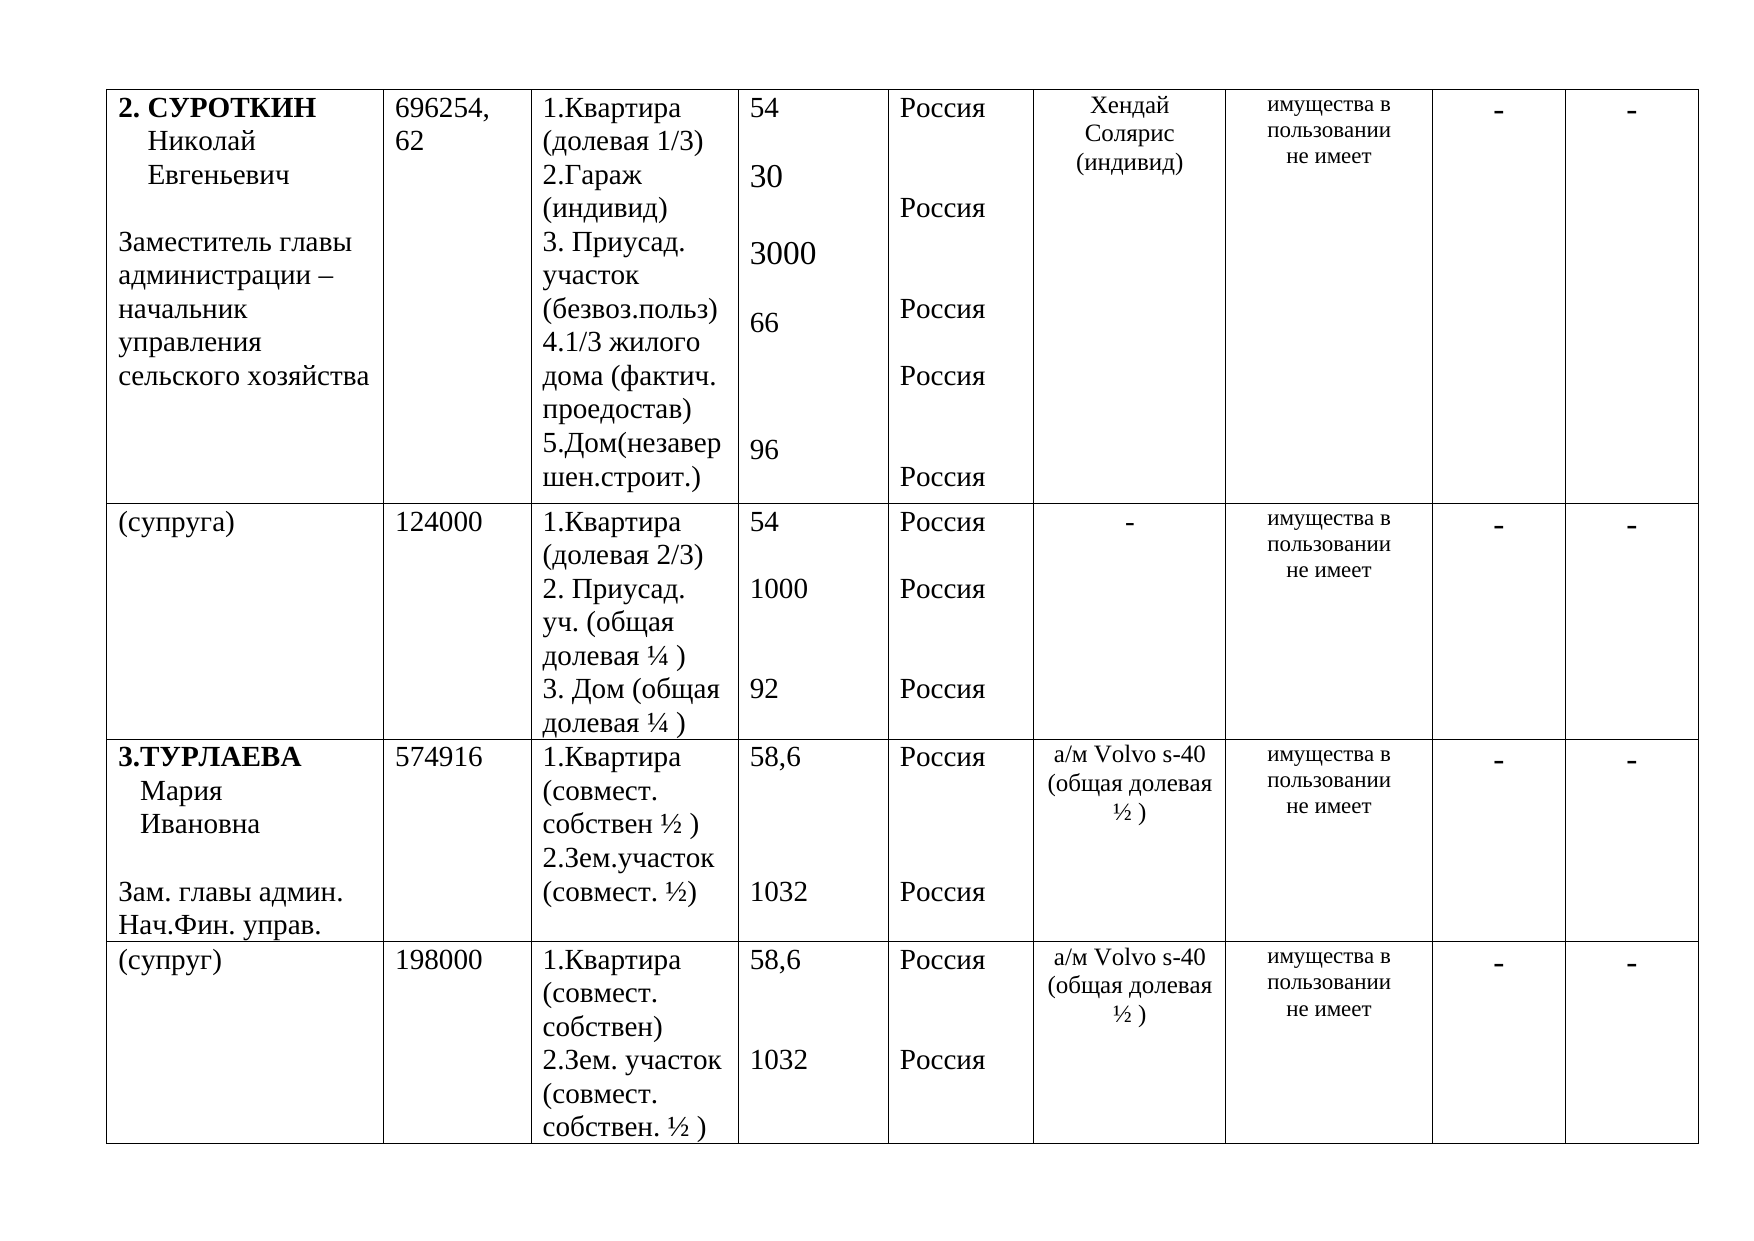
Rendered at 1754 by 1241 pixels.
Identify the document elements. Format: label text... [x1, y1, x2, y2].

table_cell 1.Квартира (долевая 2/3) 2. Приусад. уч. (общая долевая ¼ ) 3. Дом (общая долевая ¼ ) [532, 504, 738, 738]
table_cell - [1433, 942, 1565, 1143]
table_cell а/м Volvo s-40 (общая долевая ½ ) [1034, 740, 1225, 941]
table_cell Россия Россия [889, 942, 1033, 1143]
table_cell 696254, 62 [384, 90, 531, 503]
table_cell 54 1000 92 [739, 504, 888, 738]
table_cell - [1566, 942, 1698, 1143]
table_cell 58,6 1032 [739, 740, 888, 941]
table_cell 1.Квартира (долевая 1/3) 2.Гараж (индивид) 3. Приусад. участок (безвоз.польз) 4.1/3 жилого дома (фактич. проедостав) 5.Дом(незавершен.строит.) [532, 90, 738, 503]
table_cell - [1433, 90, 1565, 503]
table_cell 574916 [384, 740, 531, 941]
table_cell 58,6 1032 [739, 942, 888, 1143]
table_cell (супруга) [107, 504, 383, 738]
table_cell (супруг) [107, 942, 383, 1143]
table_cell 54 30 3000 66 96 [739, 90, 888, 503]
table_cell имущества в пользовании не имеет [1226, 504, 1432, 738]
table_cell - [1566, 740, 1698, 941]
table_cell а/м Volvo s-40 (общая долевая ½ ) [1034, 942, 1225, 1143]
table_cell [1226, 90, 1432, 503]
table_cell 198000 [384, 942, 531, 1143]
table_cell имущества в пользовании не имеет [1226, 942, 1432, 1143]
table_cell Россия Россия Россия [889, 504, 1033, 738]
table_cell - [1566, 504, 1698, 738]
table_cell Россия Россия [889, 740, 1033, 941]
table_cell имущества в пользовании не имеет [1226, 740, 1432, 941]
table_cell - [1034, 504, 1225, 738]
table_cell - [1433, 504, 1565, 738]
table_cell - [1566, 90, 1698, 503]
table_cell - [1433, 740, 1565, 941]
table_cell 1.Квартира (совмест. собствен ½ ) 2.Зем.участок (совмест. ½) [532, 740, 738, 941]
table_cell 2. СУРОТКИН Николай Евгеньевич Заместитель главы администрации – начальник управления сельского хозяйства [107, 90, 383, 503]
table_cell 1.Квартира (совмест. собствен) 2.Зем. участок (совмест. собствен. ½ ) [532, 942, 738, 1143]
table_cell 124000 [384, 504, 531, 738]
table_cell 3.ТУРЛАЕВА Мария Ивановна Зам. главы админ. Нач.Фин. управ. [107, 740, 383, 941]
table_cell Хендай Солярис (индивид) [1034, 90, 1225, 503]
table_cell Россия Россия Россия Россия Россия [889, 90, 1033, 503]
